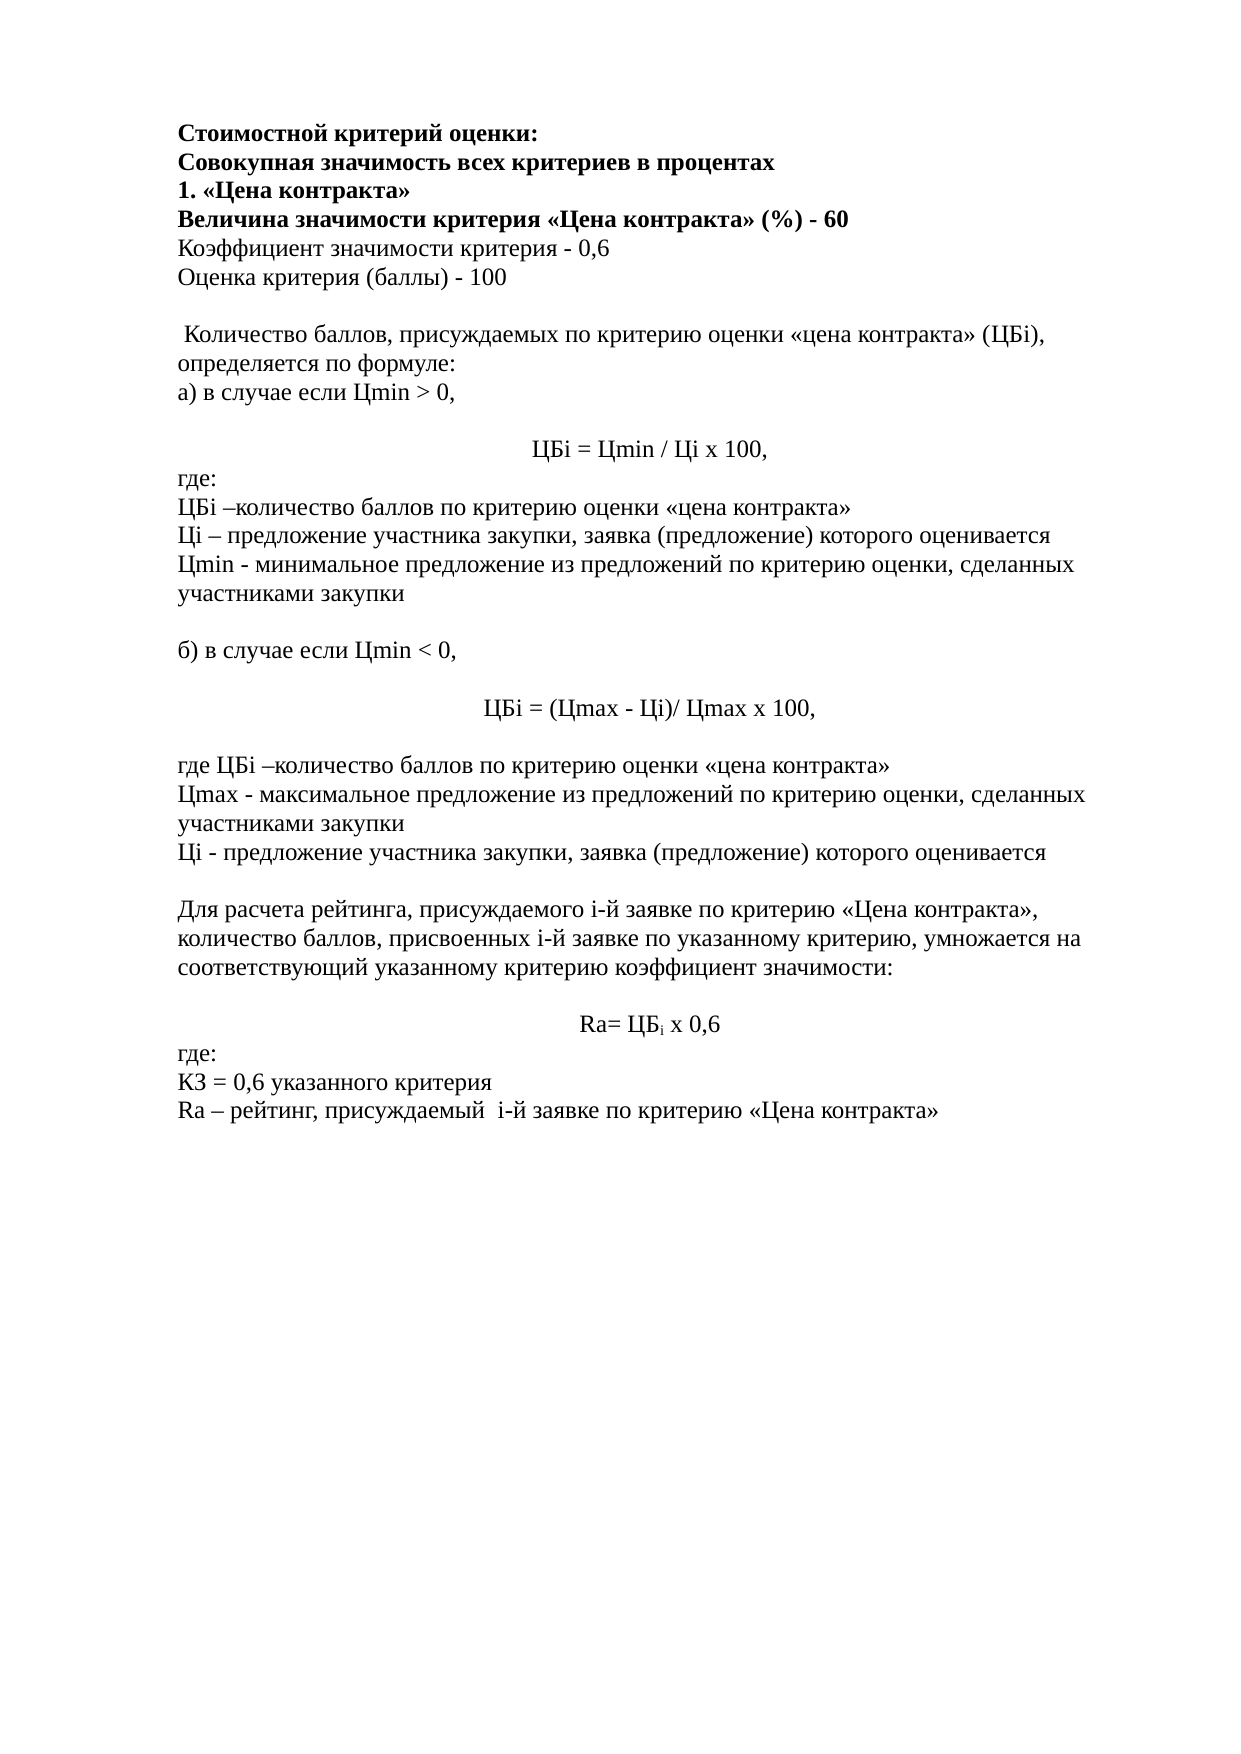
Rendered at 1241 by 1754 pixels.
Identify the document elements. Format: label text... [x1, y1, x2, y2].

text Цmin - минимальное предложение из предложений по критерию оценки, сделанных участниками закупки [177, 549, 1122, 607]
text а) в случае если Цmin > 0, [177, 377, 1122, 406]
text КЗ = 0,6 указанного критерия [177, 1067, 1122, 1096]
text Ra= ЦБi х 0,6 [177, 1009, 1122, 1038]
text Цi – предложение участника закупки, заявка (предложение) которого оценивается [177, 521, 1122, 549]
text Оценка критерия (баллы) - 100 [177, 262, 1122, 291]
text ЦБi = Цmin / Цi х 100, [177, 434, 1122, 463]
text Стоимостной критерий оценки: [177, 118, 1120, 147]
text ЦБi = (Цmax - Цi)/ Цmax х 100, [177, 693, 1122, 722]
text где: [177, 463, 1122, 492]
text 1. «Цена контракта» [177, 176, 1122, 204]
text Для расчета рейтинга, присуждаемого i-й заявке по критерию «Цена контракта», количество баллов, присвоенных i-й заявке по указанному критерию, умножается на соответствующий указанному критерию коэффициент значимости: [177, 894, 1122, 981]
text б) в случае если Цmin < 0, [177, 636, 1122, 664]
text где: [177, 1038, 1122, 1067]
text Цmax - максимальное предложение из предложений по критерию оценки, сделанных участниками закупки [177, 779, 1122, 837]
text Цi - предложение участника закупки, заявка (предложение) которого оценивается [177, 837, 1122, 866]
text Коэффициент значимости критерия - 0,6 [177, 233, 1122, 262]
text Величина значимости критерия «Цена контракта» (%) - 60 [177, 204, 1122, 233]
text Количество баллов, присуждаемых по критерию оценки «цена контракта» (ЦБi), определяется по формуле: [177, 319, 1122, 377]
text Ra – рейтинг, присуждаемый i-й заявке по критерию «Цена контракта» [177, 1096, 1122, 1124]
text ЦБi –количество баллов по критерию оценки «цена контракта» [177, 492, 1122, 521]
text Совокупная значимость всех критериев в процентах [177, 147, 1120, 176]
text где ЦБi –количество баллов по критерию оценки «цена контракта» [177, 751, 1122, 779]
